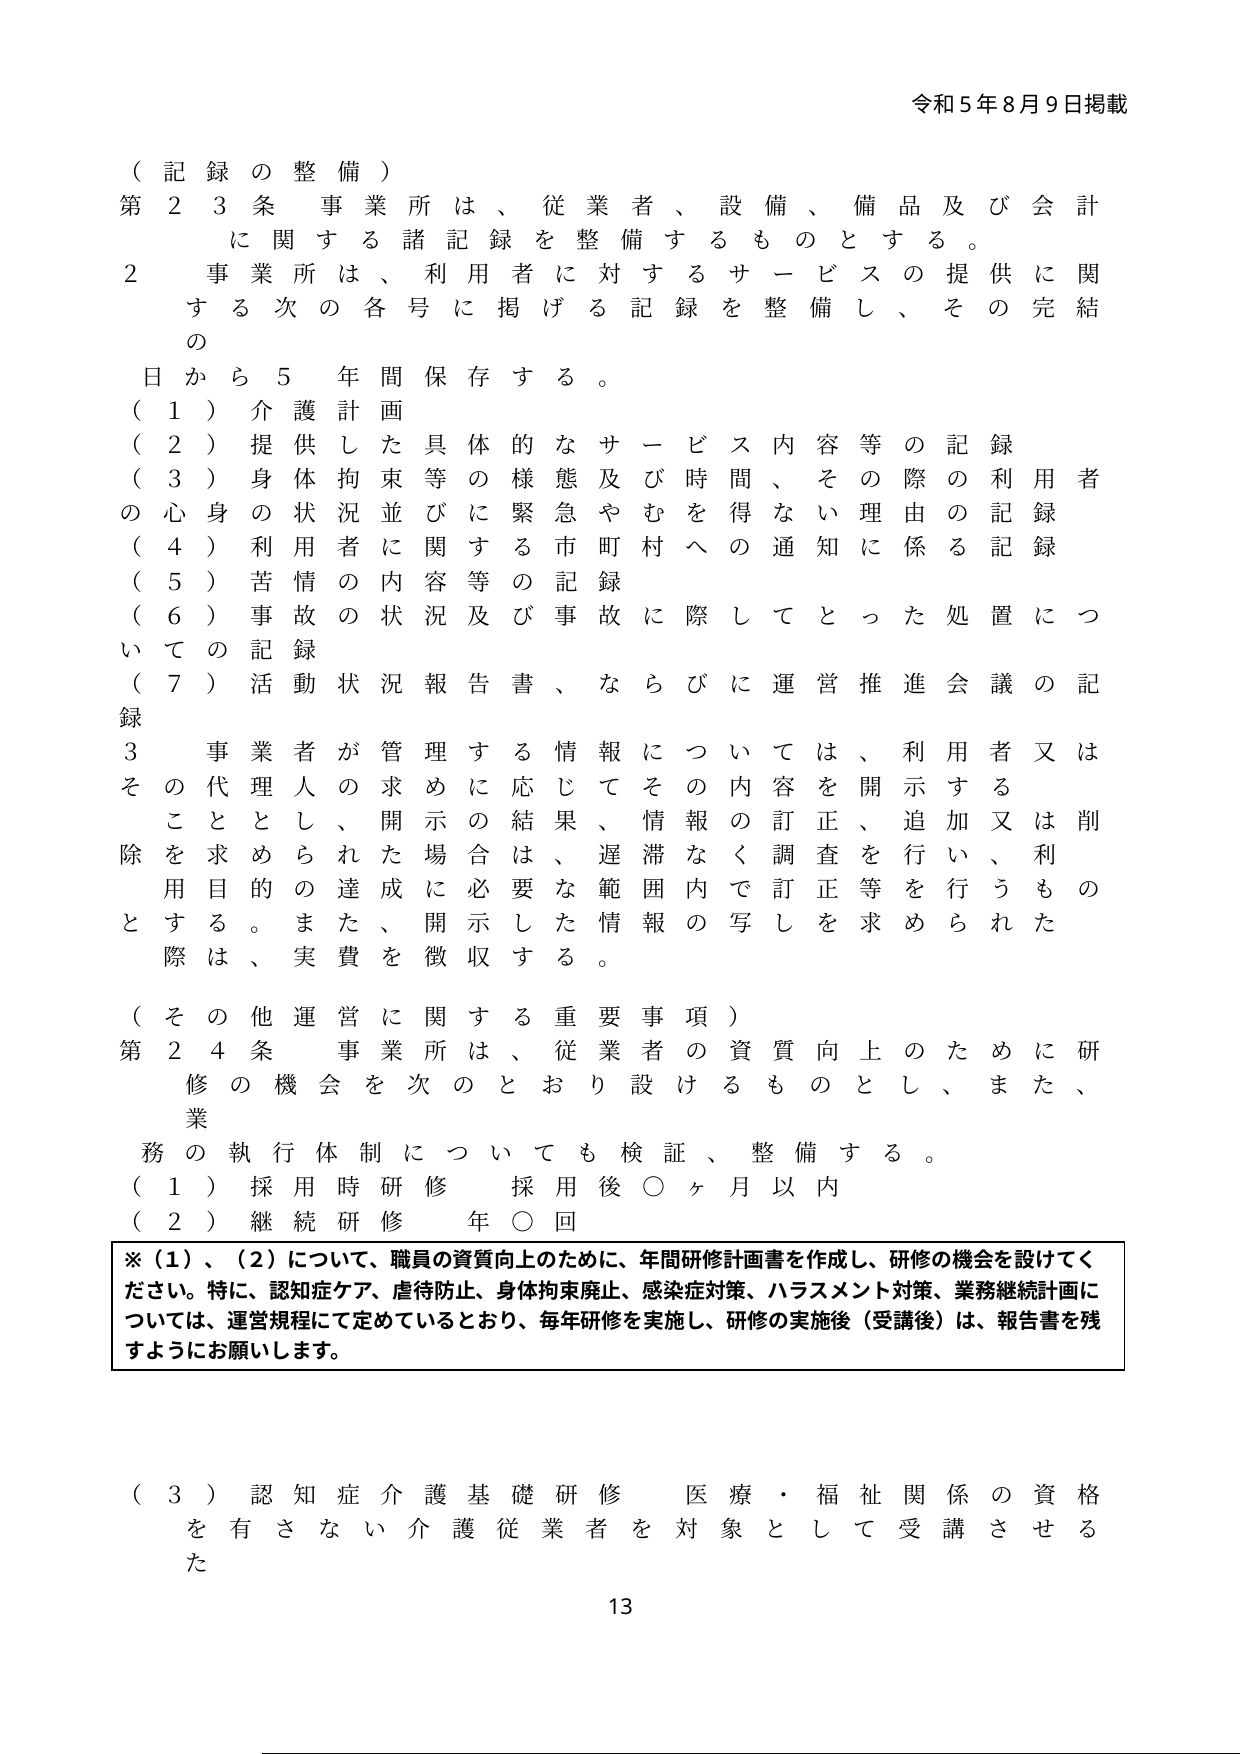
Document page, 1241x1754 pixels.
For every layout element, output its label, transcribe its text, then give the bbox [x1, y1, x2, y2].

text （５）苦情の内容等の記録 [119, 563, 1121, 597]
text （６）事故の状況及び事故に際してとった処置についての記録 [119, 597, 1121, 666]
text 第２３条 事業所は、従業者、設備、備品及び会計に関する諸記録を整備するものとする。 [119, 187, 1121, 256]
text （その他運営に関する重要事項） [119, 998, 1121, 1032]
text （７）活動状況報告書、ならびに運営推進会議の記録 [119, 666, 1121, 734]
text （１）介護計画 [119, 392, 1121, 426]
text （２）継続研修 年○回 [119, 1203, 1121, 1237]
text 用目的の達成に必要な範囲内で訂正等を行うものとする。また、開示した情報の写しを求められた [119, 871, 1121, 939]
text 際は、実費を徴収する。 [119, 939, 1121, 973]
text 第２４条 事業所は、従業者の資質向上のために研修の機会を次のとおり設けるものとし、また、業 [119, 1032, 1121, 1135]
text こととし、開示の結果、情報の訂正、追加又は削除を求められた場合は、遅滞なく調査を行い、利 [119, 802, 1121, 871]
text （３）認知症介護基礎研修 医療・福祉関係の資格を有さない介護従業者を対象として受講させるた [119, 1476, 1121, 1579]
text （３）身体拘束等の様態及び時間、その際の利用者の心身の状況並びに緊急やむを得ない理由の記録 [119, 461, 1121, 529]
text （２）提供した具体的なサービス内容等の記録 [119, 426, 1121, 461]
text （記録の整備） [119, 153, 1121, 187]
text ３ 事業者が管理する情報については、利用者又はその代理人の求めに応じてその内容を開示する [119, 734, 1121, 802]
text （１）採用時研修 採用後○ヶ月以内 [119, 1169, 1121, 1203]
text （４）利用者に関する市町村への通知に係る記録 [119, 529, 1121, 563]
text ２ 事業所は、利用者に対するサービスの提供に関する次の各号に掲げる記録を整備し、その完結の [119, 256, 1121, 358]
text 務の執行体制についても検証、整備する。 [141, 1135, 1121, 1169]
text 日から５ 年間保存する。 [141, 358, 1121, 392]
